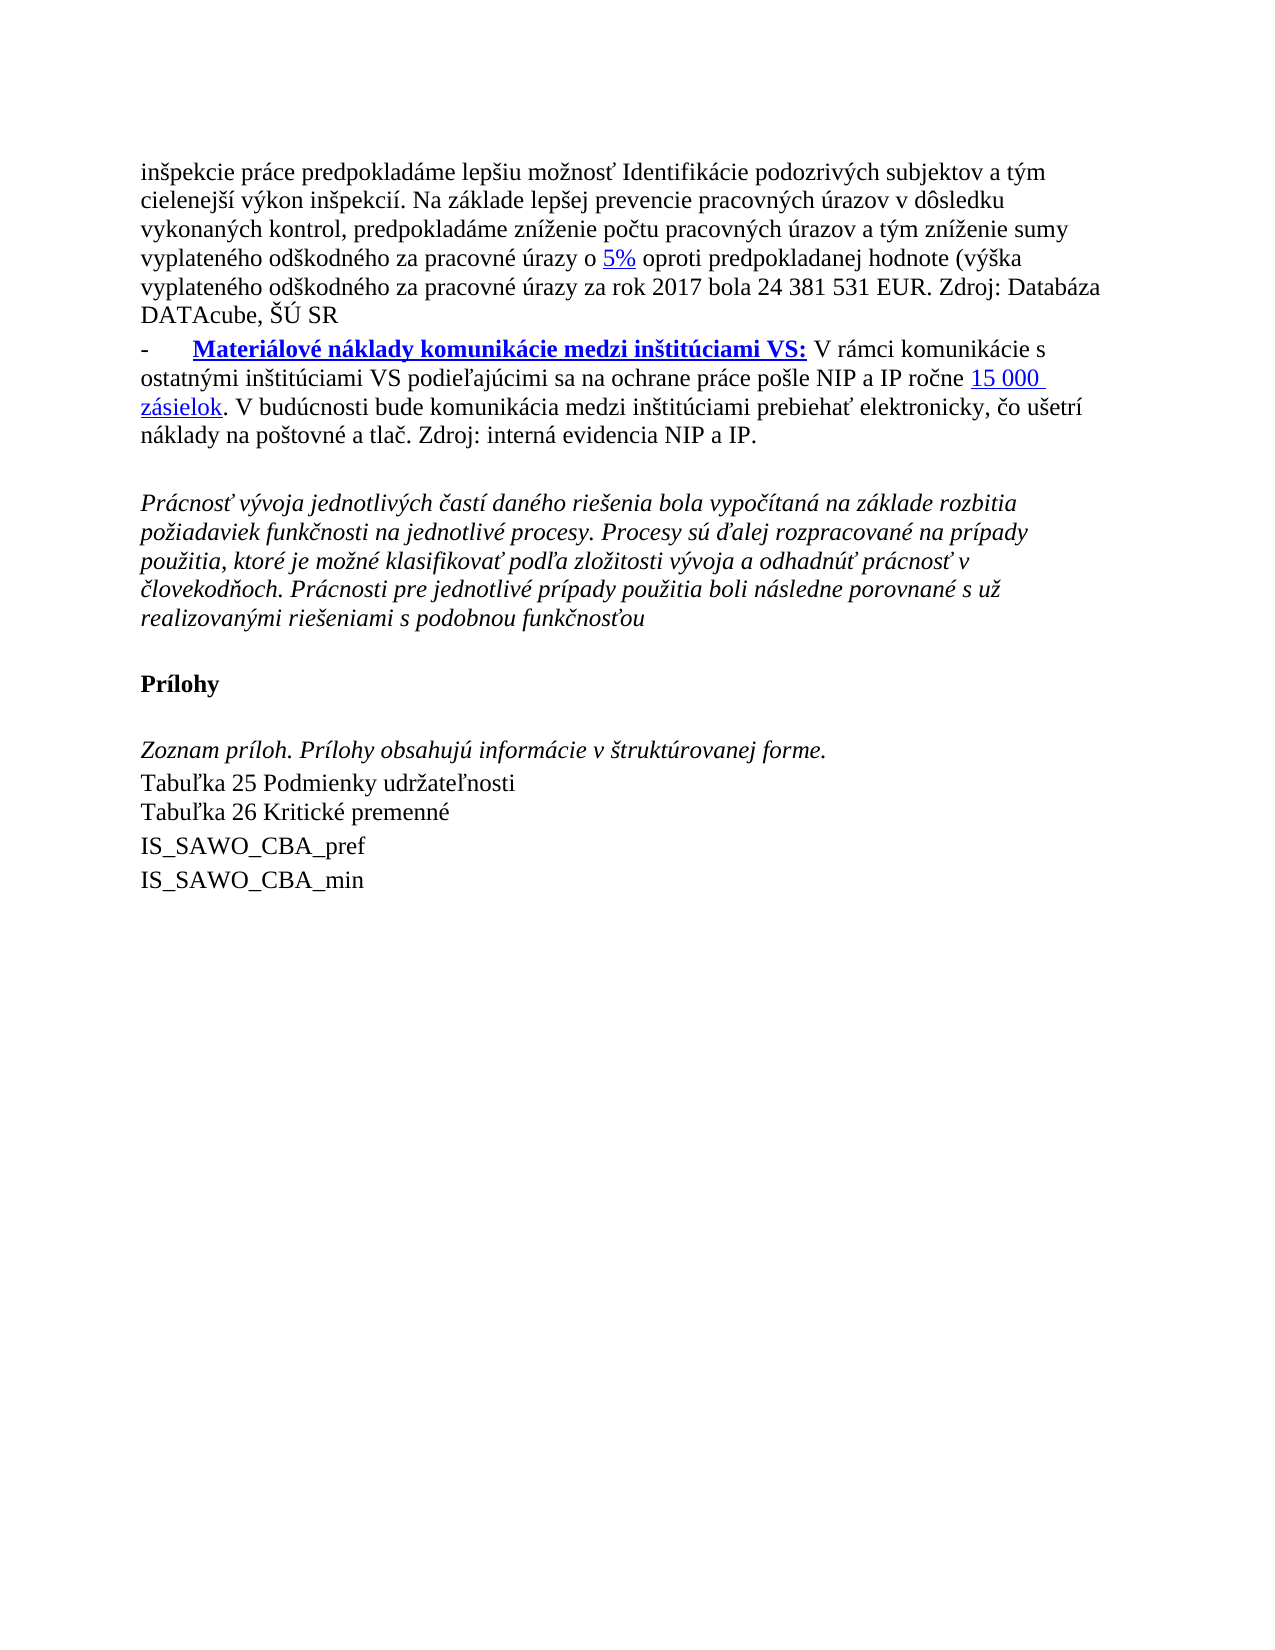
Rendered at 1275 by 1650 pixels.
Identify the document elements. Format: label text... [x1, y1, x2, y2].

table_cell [139, 150, 1114, 667]
table_cell Zoznam príloh. Prílohy obsahujú informácie v štruktúrovanej forme. Tabuľka 25 Podmienky udržateľnosti Tabuľka 26 Kritické premenné IS_SAWO_CBA_pref IS_SAWO_CBA_min [139, 733, 1114, 895]
table_cell Prílohy [139, 668, 1114, 733]
